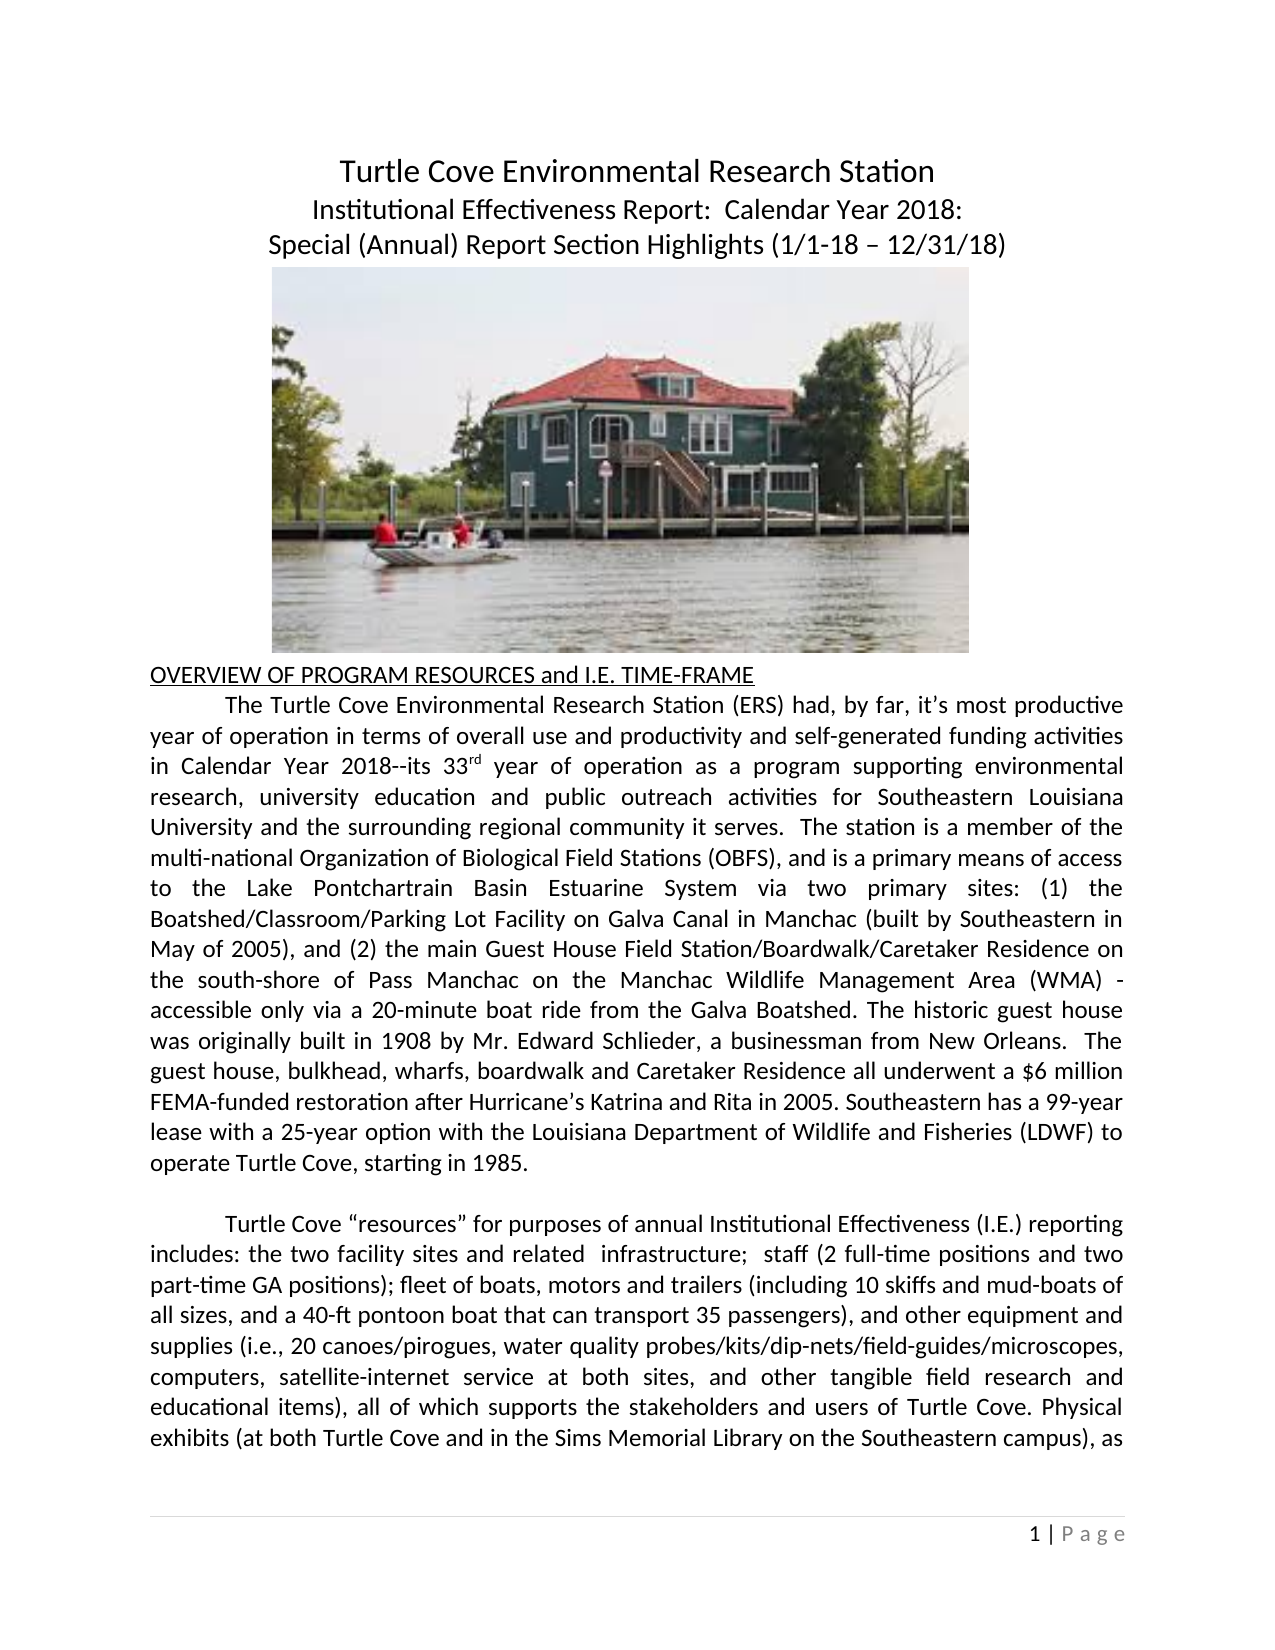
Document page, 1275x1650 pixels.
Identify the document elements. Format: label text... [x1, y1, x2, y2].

text Special (Annual) Report Section Highlights (1/1-18 – 12/31/18) [150, 226, 1125, 262]
text OVERVIEW OF PROGRAM RESOURCES and I.E. TIME-FRAME [150, 659, 1125, 689]
text Institutional Effectiveness Report: Calendar Year 2018: [150, 191, 1125, 226]
text Turtle Cove Environmental Research Station [150, 150, 1125, 191]
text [150, 1208, 1125, 1452]
picture [271, 267, 969, 653]
text The Turtle Cove Environmental Research Station (ERS) had, by far, it’s most productive year of operation in terms of overall use and productivity and self-generated funding activities in Calendar Year 2018--its 33rd year of operation as a program supporting environmental research, university education and public outreach activities for Southeastern Louisiana University and the surrounding regional community it serves. The station is a member of the multi-national Organization of Biological Field Stations (OBFS), and is a primary means of access to the Lake Pontchartrain Basin Estuarine System via two primary sites: (1) the Boatshed/Classroom/Parking Lot Facility on Galva Canal in Manchac (built by Southeastern in May of 2005), and (2) the main Guest House Field Station/Boardwalk/Caretaker Residence on the south-shore of Pass Manchac on the Manchac Wildlife Management Area (WMA) - accessible only via a 20-minute boat ride from the Galva Boatshed. The historic guest house was originally built in 1908 by Mr. Edward Schlieder, a businessman from New Orleans. The guest house, bulkhead, wharfs, boardwalk and Caretaker Residence all underwent a $6 million FEMA-funded restoration after Hurricane’s Katrina and Rita in 2005. Southeastern has a 99-year lease with a 25-year option with the Louisiana Department of Wildlife and Fisheries (LDWF) to operate Turtle Cove, starting in 1985. [150, 689, 1125, 1178]
